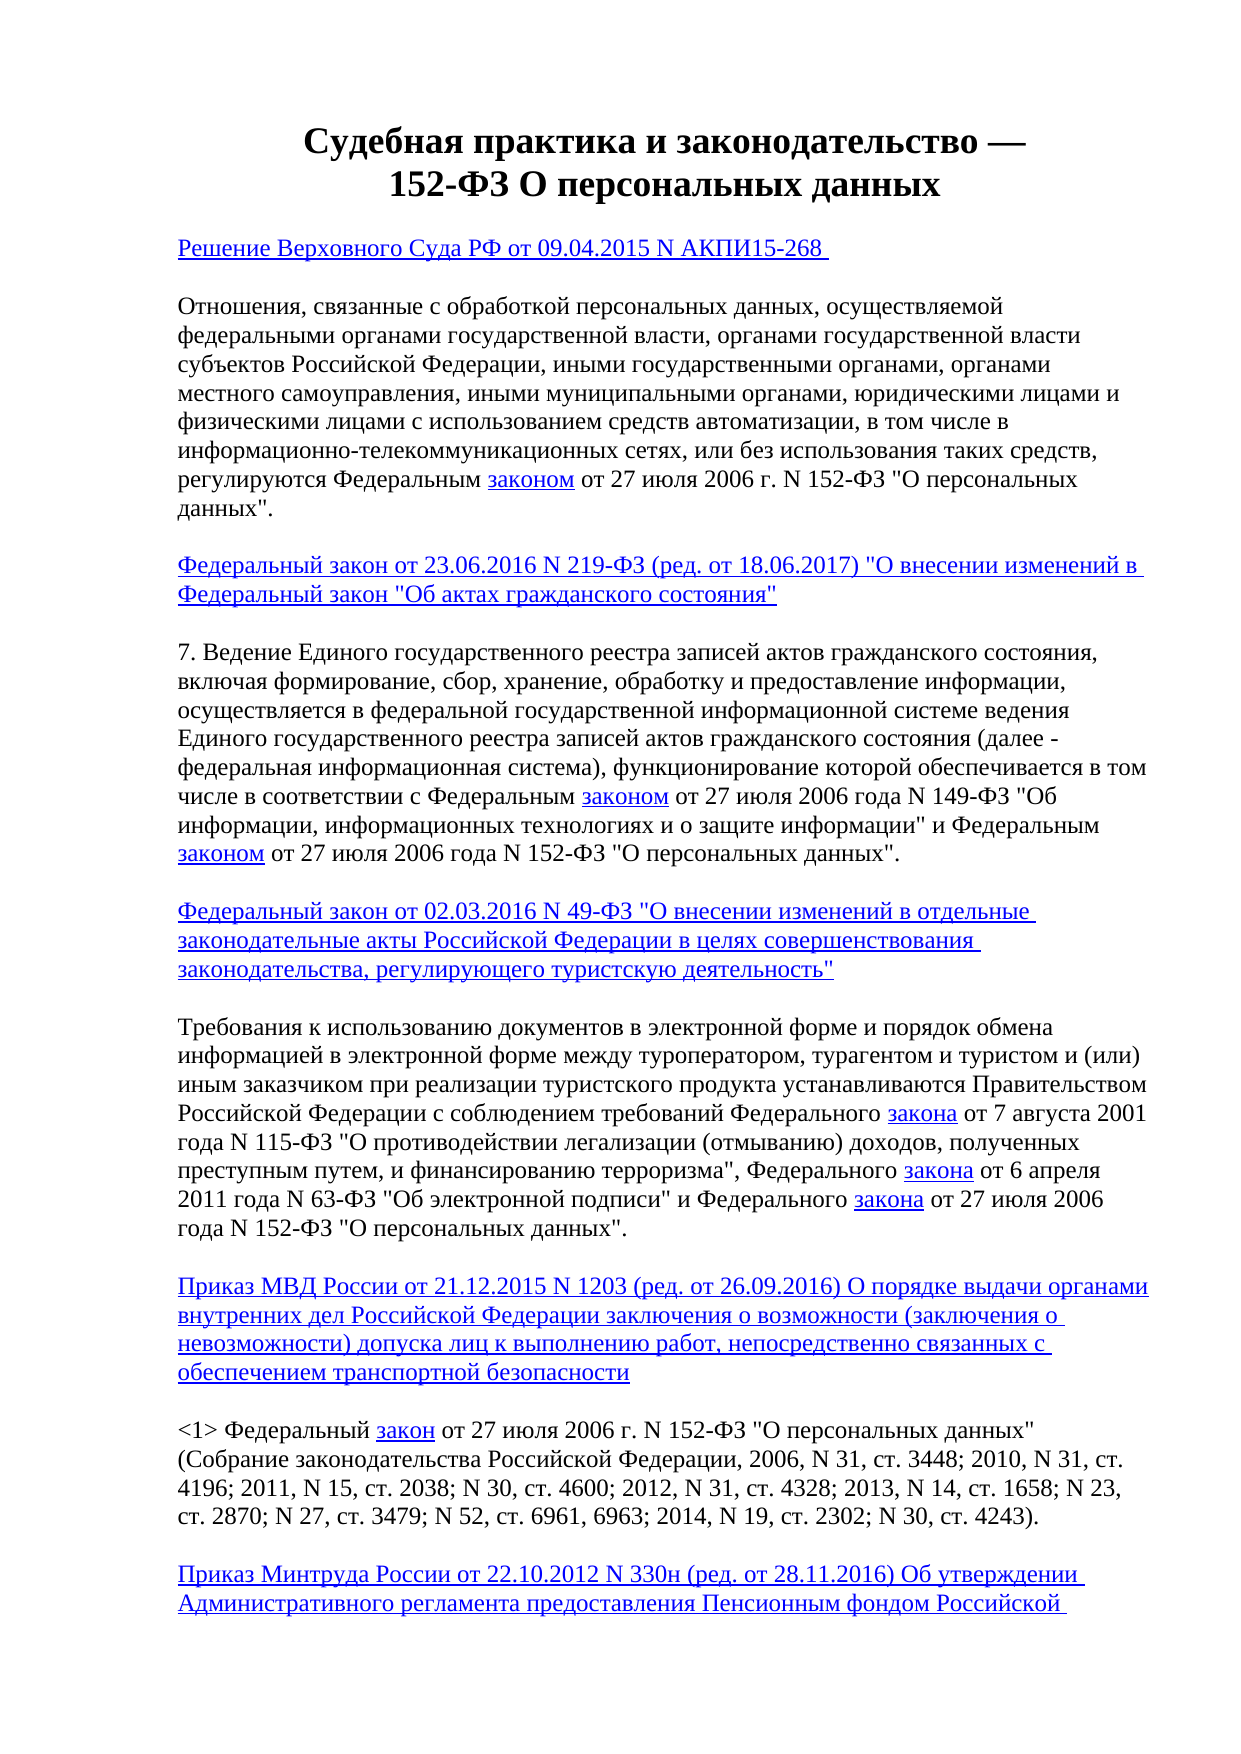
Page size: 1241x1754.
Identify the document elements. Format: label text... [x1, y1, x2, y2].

text Решение Верховного Суда РФ от 09.04.2015 N АКПИ15-268 [177, 233, 1152, 262]
text Приказ МВД России от 21.12.2015 N 1203 (ред. от 26.09.2016) О порядке выдачи органами внутренних дел Российской Федерации заключения о возможности (заключения о невозможности) допуска лиц к выполнению работ, непосредственно связанных с обеспечением транспортной безопасности [177, 1271, 1152, 1386]
text Отношения, связанные с обработкой персональных данных, осуществляемой федеральными органами государственной власти, органами государственной власти субъектов Российской Федерации, иными государственными органами, органами местного самоуправления, иными муниципальными органами, юридическими лицами и физическими лицами с использованием средств автоматизации, в том числе в информационно-телекоммуникационных сетях, или без использования таких средств, регулируются Федеральным законом от 27 июля 2006 г. N 152-ФЗ "О персональных данных". [177, 291, 1152, 521]
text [177, 1559, 1152, 1617]
text Судебная практика и законодательство — 152-ФЗ О персональных данных [177, 118, 1152, 204]
text <1> Федеральный закон от 27 июля 2006 г. N 152-ФЗ "О персональных данных" (Собрание законодательства Российской Федерации, 2006, N 31, ст. 3448; 2010, N 31, ст. 4196; 2011, N 15, ст. 2038; N 30, ст. 4600; 2012, N 31, ст. 4328; 2013, N 14, ст. 1658; N 23, ст. 2870; N 27, ст. 3479; N 52, ст. 6961, 6963; 2014, N 19, ст. 2302; N 30, ст. 4243). [177, 1415, 1152, 1530]
text 7. Ведение Единого государственного реестра записей актов гражданского состояния, включая формирование, сбор, хранение, обработку и предоставление информации, осуществляется в федеральной государственной информационной системе ведения Единого государственного реестра записей актов гражданского состояния (далее - федеральная информационная система), функционирование которой обеспечивается в том числе в соответствии с Федеральным законом от 27 июля 2006 года N 149-ФЗ "Об информации, информационных технологиях и о защите информации" и Федеральным законом от 27 июля 2006 года N 152-ФЗ "О персональных данных". [177, 637, 1152, 867]
text Требования к использованию документов в электронной форме и порядок обмена информацией в электронной форме между туроператором, турагентом и туристом и (или) иным заказчиком при реализации туристского продукта устанавливаются Правительством Российской Федерации с соблюдением требований Федерального закона от 7 августа 2001 года N 115-ФЗ "О противодействии легализации (отмыванию) доходов, полученных преступным путем, и финансированию терроризма", Федерального закона от 6 апреля 2011 года N 63-ФЗ "Об электронной подписи" и Федерального закона от 27 июля 2006 года N 152-ФЗ "О персональных данных". [177, 1012, 1152, 1242]
text Федеральный закон от 02.03.2016 N 49-ФЗ "О внесении изменений в отдельные законодательные акты Российской Федерации в целях совершенствования законодательства, регулирующего туристскую деятельность" [177, 896, 1152, 983]
text Федеральный закон от 23.06.2016 N 219-ФЗ (ред. от 18.06.2017) "О внесении изменений в Федеральный закон "Об актах гражданского состояния" [177, 551, 1152, 608]
